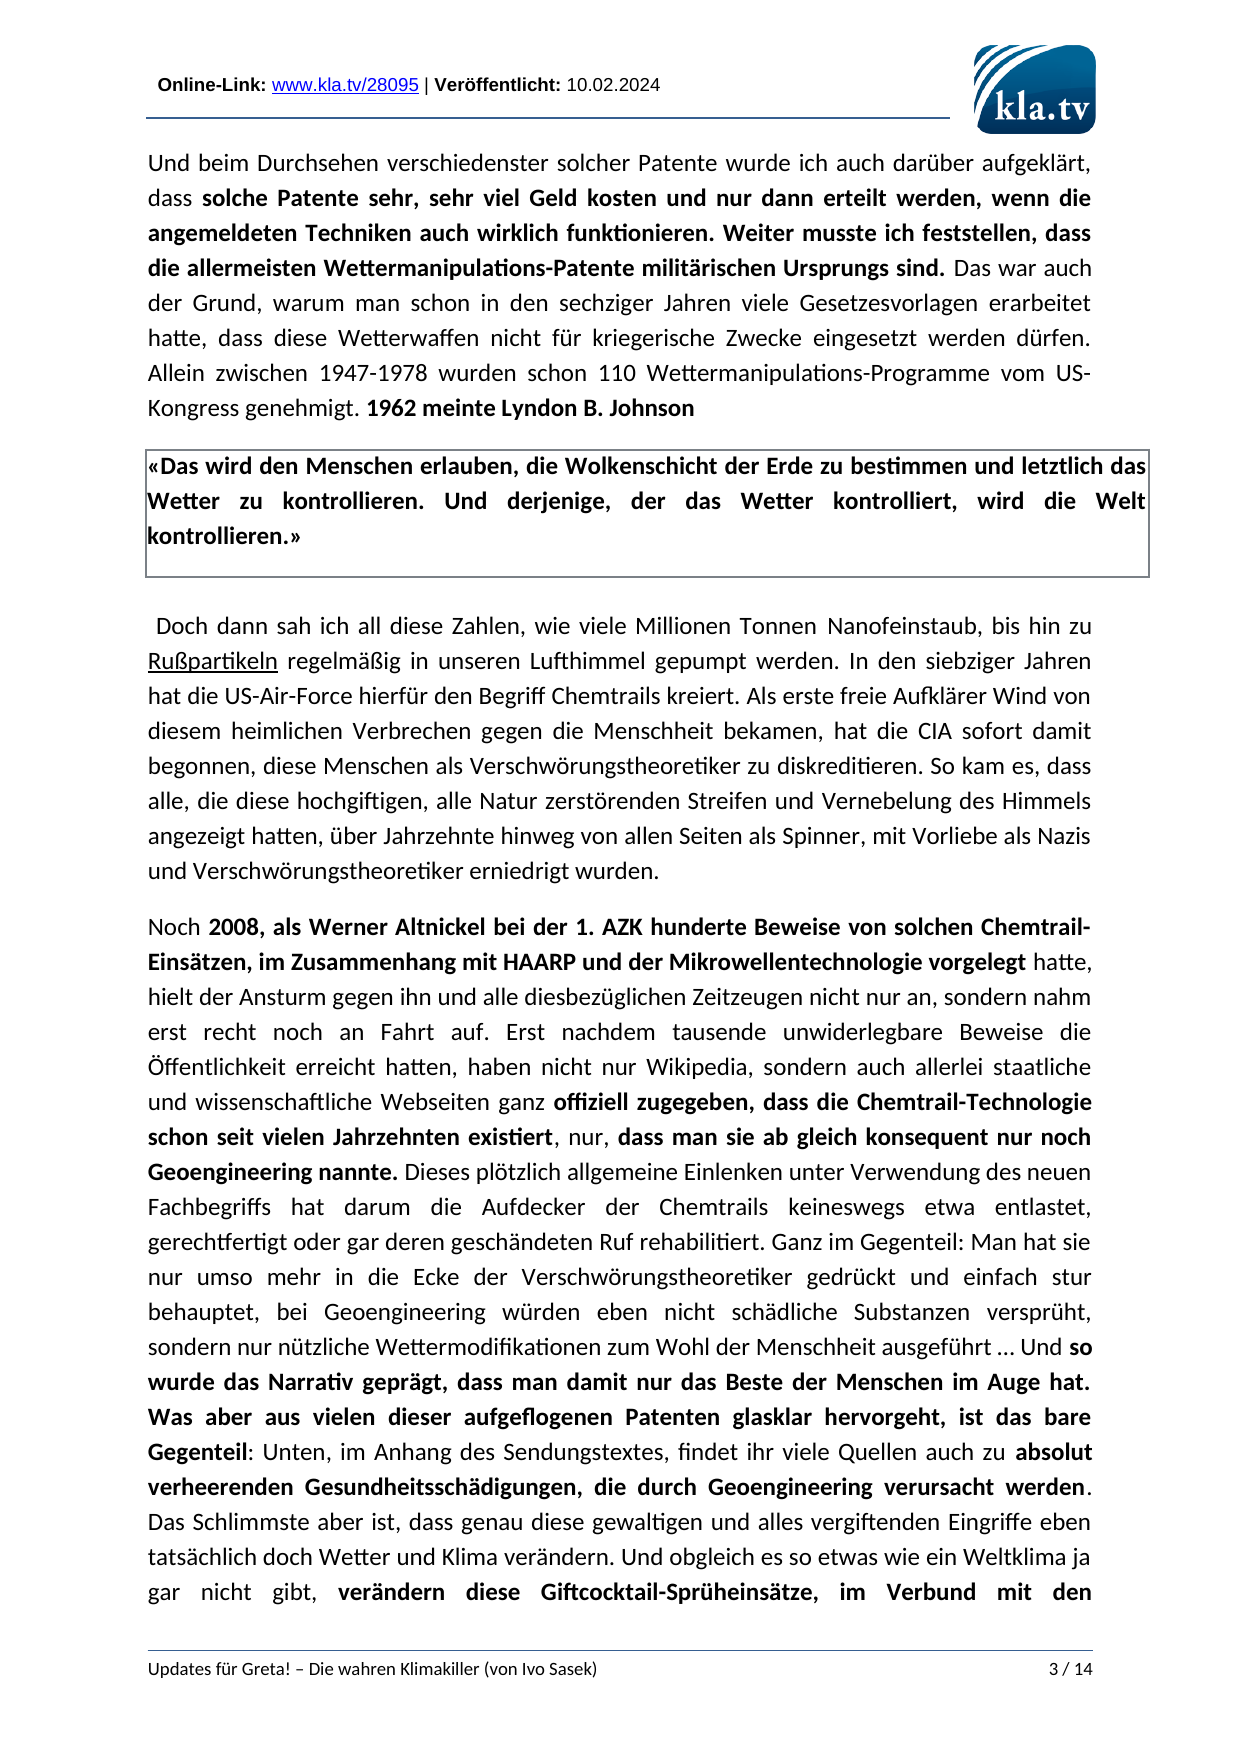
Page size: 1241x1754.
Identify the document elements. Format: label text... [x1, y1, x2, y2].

text Und beim Durchsehen verschiedenster solcher Patente wurde ich auch darüber aufgeklärt, dass solche Patente sehr, sehr viel Geld kosten und nur dann erteilt werden, wenn die angemeldeten Techniken auch wirklich funktionieren. Weiter musste ich feststellen, dass die allermeisten Wettermanipulations-Patente militärischen Ursprungs sind. Das war auch der Grund, warum man schon in den sechziger Jahren viele Gesetzesvorlagen erarbeitet hatte, dass diese Wetterwaffen nicht für kriegerische Zwecke eingesetzt werden dürfen. Allein zwischen 1947-1978 wurden schon 110 Wettermanipulations-Programme vom US-Kongress genehmigt. 1962 meinte Lyndon B. Johnson [148, 148, 1093, 423]
picture [1084, 45, 1096, 56]
text Doch dann sah ich all diese Zahlen, wie viele Millionen Tonnen Nanofeinstaub, bis hin zu Rußpartikeln regelmäßig in unseren Lufthimmel gepumpt werden. In den siebziger Jahren hat die US-Air-Force hierfür den Begriff Chemtrails kreiert. Als erste freie Aufklärer Wind von diesem heimlichen Verbrechen gegen die Menschheit bekamen, hat die CIA sofort damit begonnen, diese Menschen als Verschwörungstheoretiker zu diskreditieren. So kam es, dass alle, die diese hochgiftigen, alle Natur zerstörenden Streifen und Vernebelung des Himmels angezeigt hatten, über Jahrzehnte hinweg von allen Seiten als Spinner, mit Vorliebe als Nazis und Verschwörungstheoretiker erniedrigt wurden. [148, 578, 1093, 886]
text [148, 1502, 1093, 1607]
table_header «Das wird den Menschen erlauben, die Wolkenschicht der Erde zu bestimmen und letztlich das Wetter zu kontrollieren. Und derjenige, der das Wetter kontrolliert, wird die Welt kontrollieren.» [147, 451, 1148, 576]
picture [974, 45, 1096, 134]
